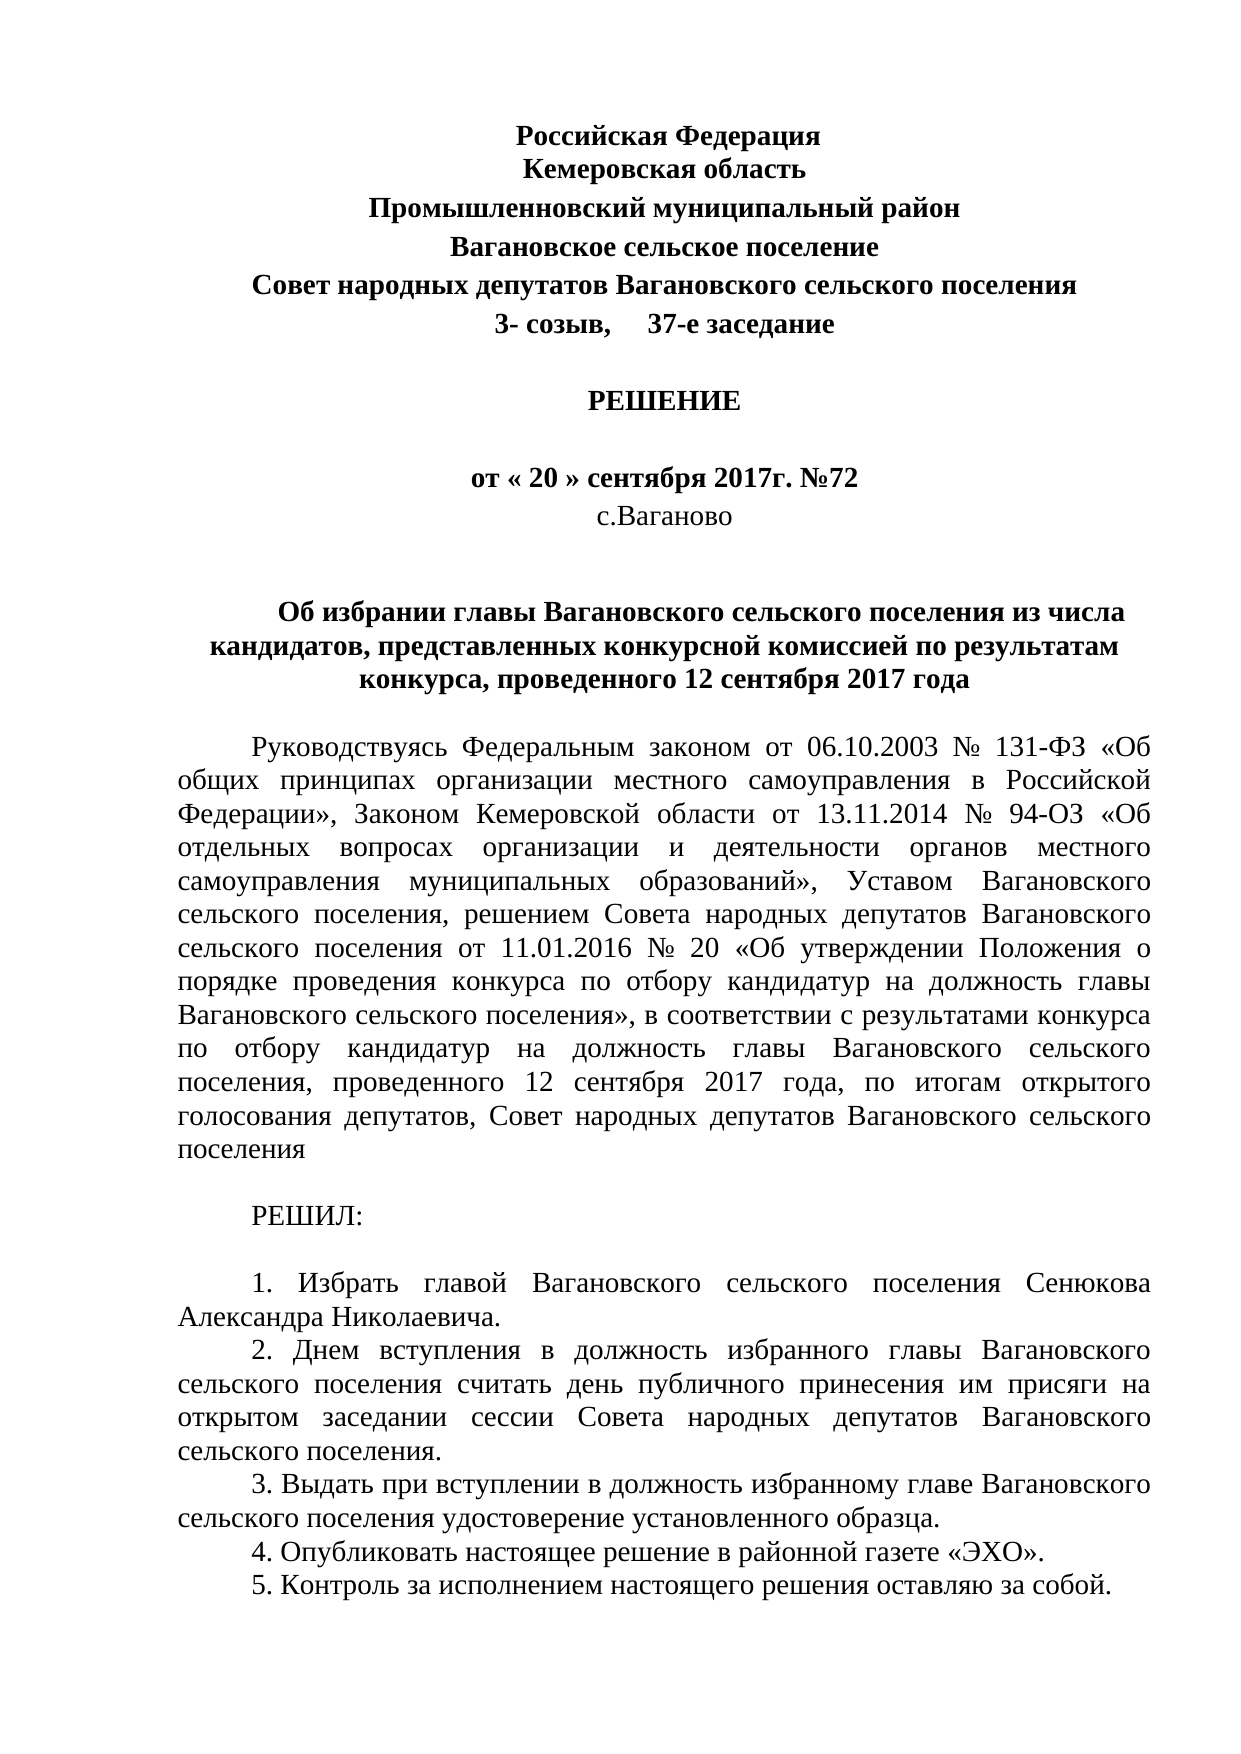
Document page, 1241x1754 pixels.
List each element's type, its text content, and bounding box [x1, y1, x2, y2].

text 4. Опубликовать настоящее решение в районной газете «ЭХО». [177, 1534, 1152, 1567]
text Кемеровская область [177, 152, 1152, 185]
text Совет народных депутатов Вагановского сельского поселения [177, 267, 1152, 301]
text 2. Днем вступления в должность избранного главы Вагановского сельского поселения считать день публичного принесения им присяги на открытом заседании сессии Совета народных депутатов Вагановского сельского поселения. [177, 1332, 1152, 1467]
text от « 20 » сентября 2017г. №72 [177, 460, 1152, 493]
text Вагановское сельское поселение [177, 229, 1152, 262]
text 3. Выдать при вступлении в должность избранному главе Вагановского сельского поселения удостоверение установленного образца. [177, 1467, 1152, 1534]
text РЕШИЛ: [177, 1198, 1152, 1232]
text Об избрании главы Вагановского сельского поселения из числа кандидатов, представленных конкурсной комиссией по результатам конкурса, проведенного 12 сентября 2017 года [177, 594, 1152, 695]
text Руководствуясь Федеральным законом от 06.10.2003 № 131-ФЗ «Об общих принципах организации местного самоуправления в Российской Федерации», Законом Кемеровской области от 13.11.2014 № 94-ОЗ «Об отдельных вопросах организации и деятельности органов местного самоуправления муниципальных образований», Уставом Вагановского сельского поселения, решением Совета народных депутатов Вагановского сельского поселения от 11.01.2016 № 20 «Об утверждении Положения о порядке проведения конкурса по отбору кандидатур на должность главы Вагановского сельского поселения», в соответствии с результатами конкурса по отбору кандидатур на должность главы Вагановского сельского поселения, проведенного 12 сентября 2017 года, по итогам открытого голосования депутатов, Совет народных депутатов Вагановского сельского поселения [177, 729, 1152, 1165]
text Промышленновский муниципальный район [177, 190, 1152, 224]
text с.Ваганово [177, 498, 1152, 532]
text РЕШЕНИЕ [177, 383, 1152, 416]
title Российская Федерация [177, 118, 1152, 152]
text 3- созыв, 37-е заседание [177, 306, 1152, 339]
text 1. Избрать главой Вагановского сельского поселения Сенюкова Александра Николаевича. [177, 1265, 1152, 1332]
text 5. Контроль за исполнением настоящего решения оставляю за собой. [177, 1567, 1152, 1601]
